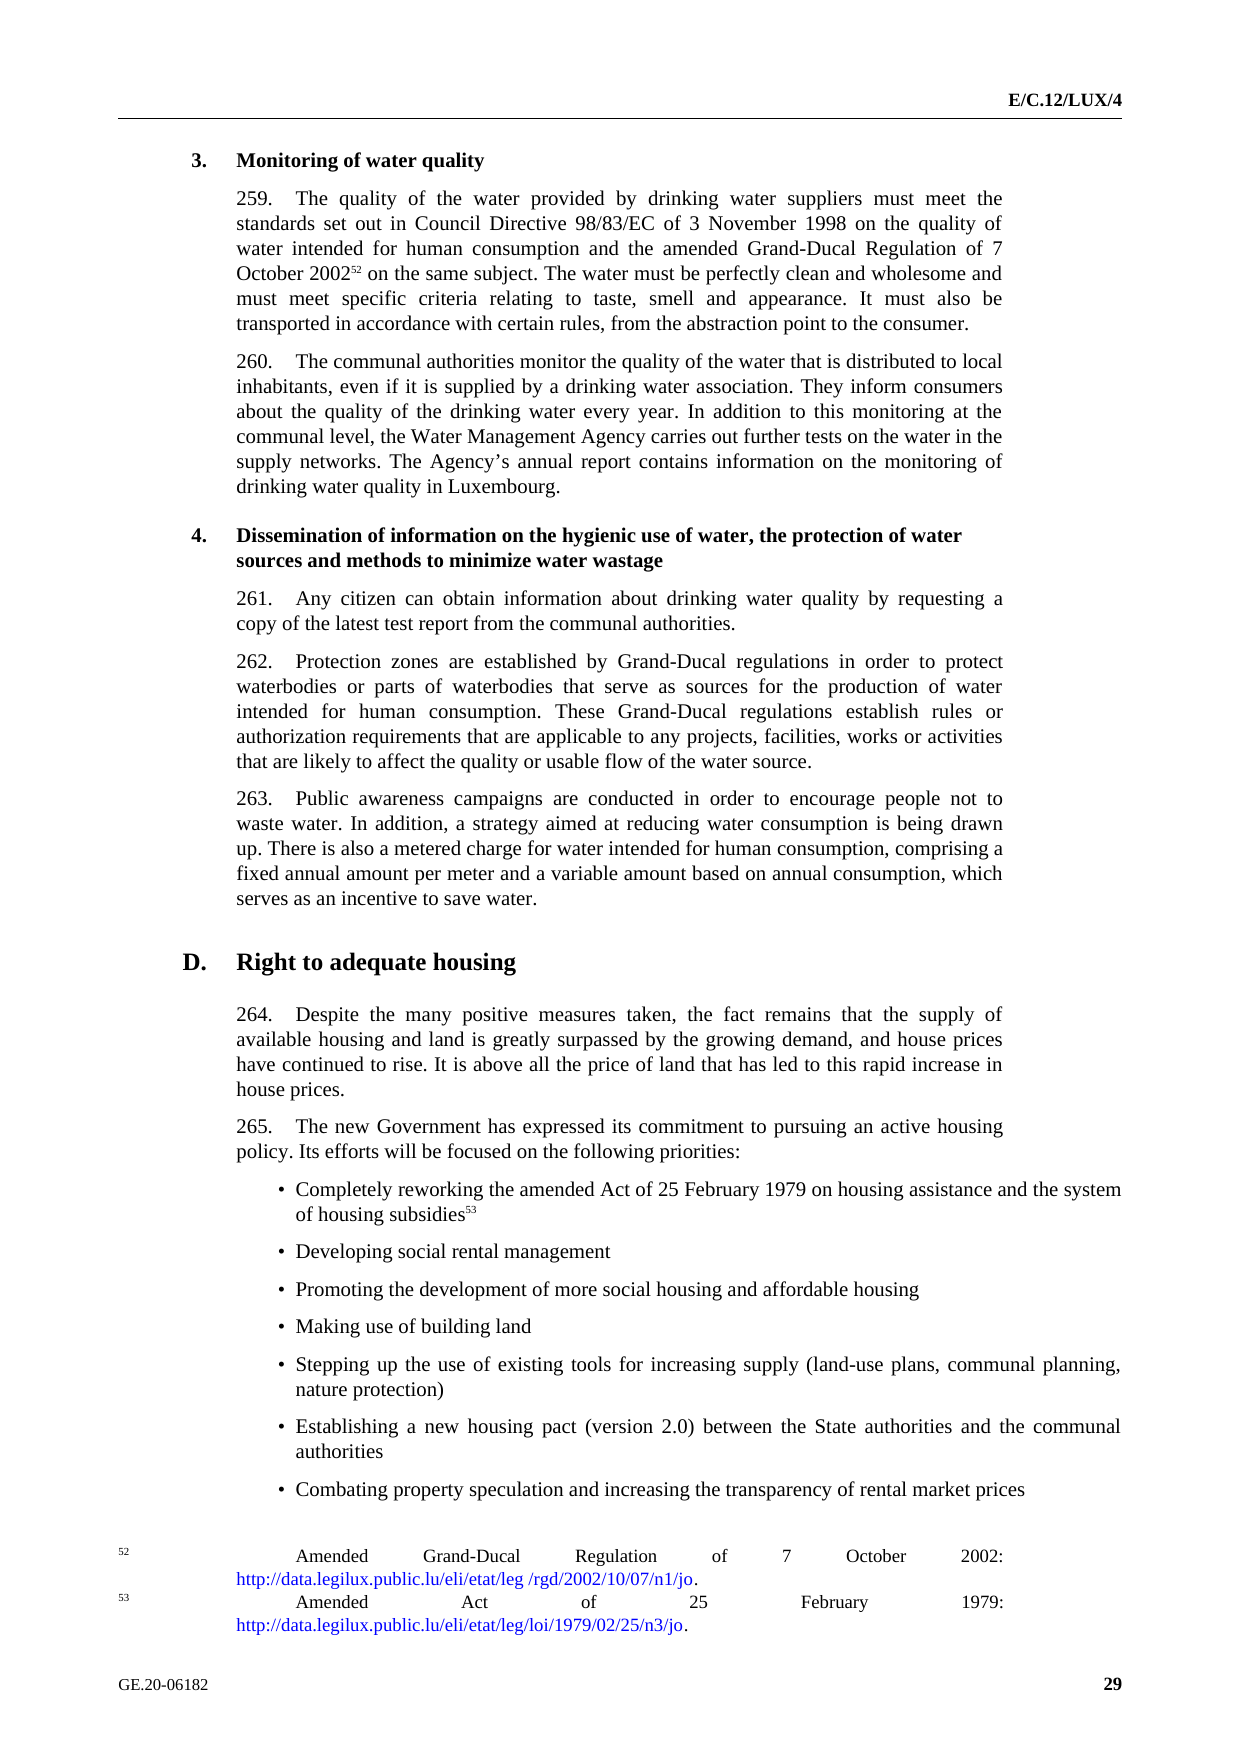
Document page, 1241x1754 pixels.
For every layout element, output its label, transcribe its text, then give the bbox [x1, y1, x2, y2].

text 4. Dissemination of information on the hygienic use of water, the protection of water sources and methods to minimize water wastage [118, 523, 1004, 573]
text Developing social rental management [278, 1238, 1122, 1263]
text Establishing a new housing pact (version 2.0) between the State authorities and the communal authorities [278, 1413, 1122, 1463]
text 260. The communal authorities monitor the quality of the water that is distributed to local inhabitants, even if it is supplied by a drinking water association. They inform consumers about the quality of the drinking water every year. In addition to this monitoring at the communal level, the Water Management Agency carries out further tests on the water in the supply networks. The Agency’s annual report contains information on the monitoring of drinking water quality in Luxembourg. [236, 348, 1004, 498]
text 262. Protection zones are established by Grand-Ducal regulations in order to protect waterbodies or parts of waterbodies that serve as sources for the production of water intended for human consumption. These Grand-Ducal regulations establish rules or authorization requirements that are applicable to any projects, facilities, works or activities that are likely to affect the quality or usable flow of the water source. [236, 648, 1004, 773]
text Stepping up the use of existing tools for increasing supply (land-use plans, communal planning, nature protection) [278, 1351, 1122, 1401]
text Making use of building land [278, 1313, 1122, 1338]
text 265. The new Government has expressed its commitment to pursuing an active housing policy. Its efforts will be focused on the following priorities: [236, 1113, 1004, 1163]
text 263. Public awareness campaigns are conducted in order to encourage people not to waste water. In addition, a strategy aimed at reducing water consumption is being drawn up. There is also a metered charge for water intended for human consumption, comprising a fixed annual amount per meter and a variable amount based on annual consumption, which serves as an incentive to save water. [236, 785, 1004, 910]
text Promoting the development of more social housing and affordable housing [278, 1276, 1122, 1301]
text 261. Any citizen can obtain information about drinking water quality by requesting a copy of the latest test report from the communal authorities. [236, 585, 1004, 635]
text 259. The quality of the water provided by drinking water suppliers must meet the standards set out in Council Directive 98/83/EC of 3 November 1998 on the quality of water intended for human consumption and the amended Grand-Ducal Regulation of 7 October 2002 on the same subject. The water must be perfectly clean and wholesome and must meet specific criteria relating to taste, smell and appearance. It must also be transported in accordance with certain rules, from the abstraction point to the consumer. [236, 185, 1004, 335]
text Completely reworking the amended Act of 25 February 1979 on housing assistance and the system of housing subsidies [278, 1176, 1122, 1226]
text 3. Monitoring of water quality [118, 148, 1004, 173]
text Combating property speculation and increasing the transparency of rental market prices [278, 1476, 1122, 1501]
text D. Right to adequate housing [118, 948, 1004, 976]
text 264. Despite the many positive measures taken, the fact remains that the supply of available housing and land is greatly surpassed by the growing demand, and house prices have continued to rise. It is above all the price of land that has led to this rapid increase in house prices. [236, 1001, 1004, 1101]
